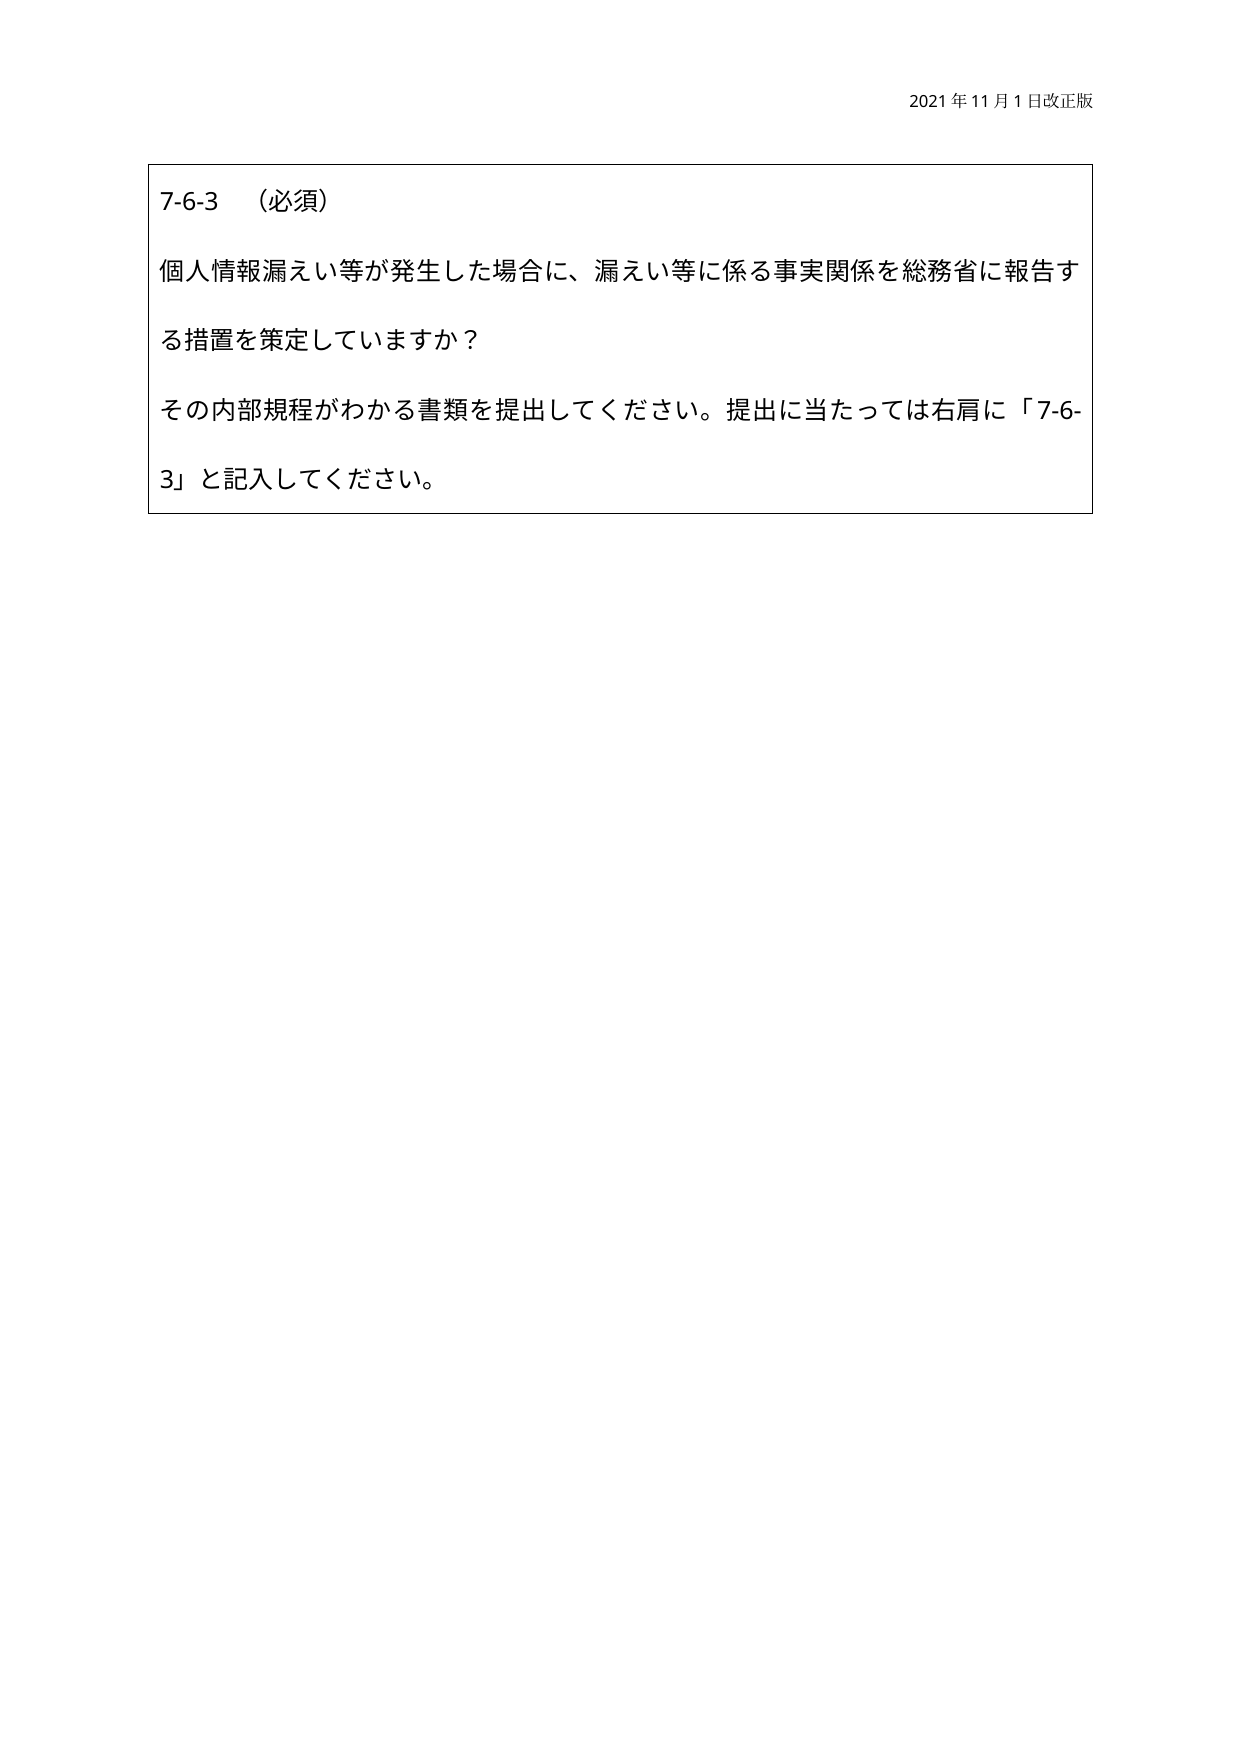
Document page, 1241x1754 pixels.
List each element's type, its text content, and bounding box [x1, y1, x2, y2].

table_cell 7-6-3 （必須） 個人情報漏えい等が発生した場合に、漏えい等に係る事実関係を総務省に報告する措置を策定していますか？ その内部規程がわかる書類を提出してください。提出に当たっては右肩に「7-6-3」と記入してください。 [149, 165, 1092, 513]
